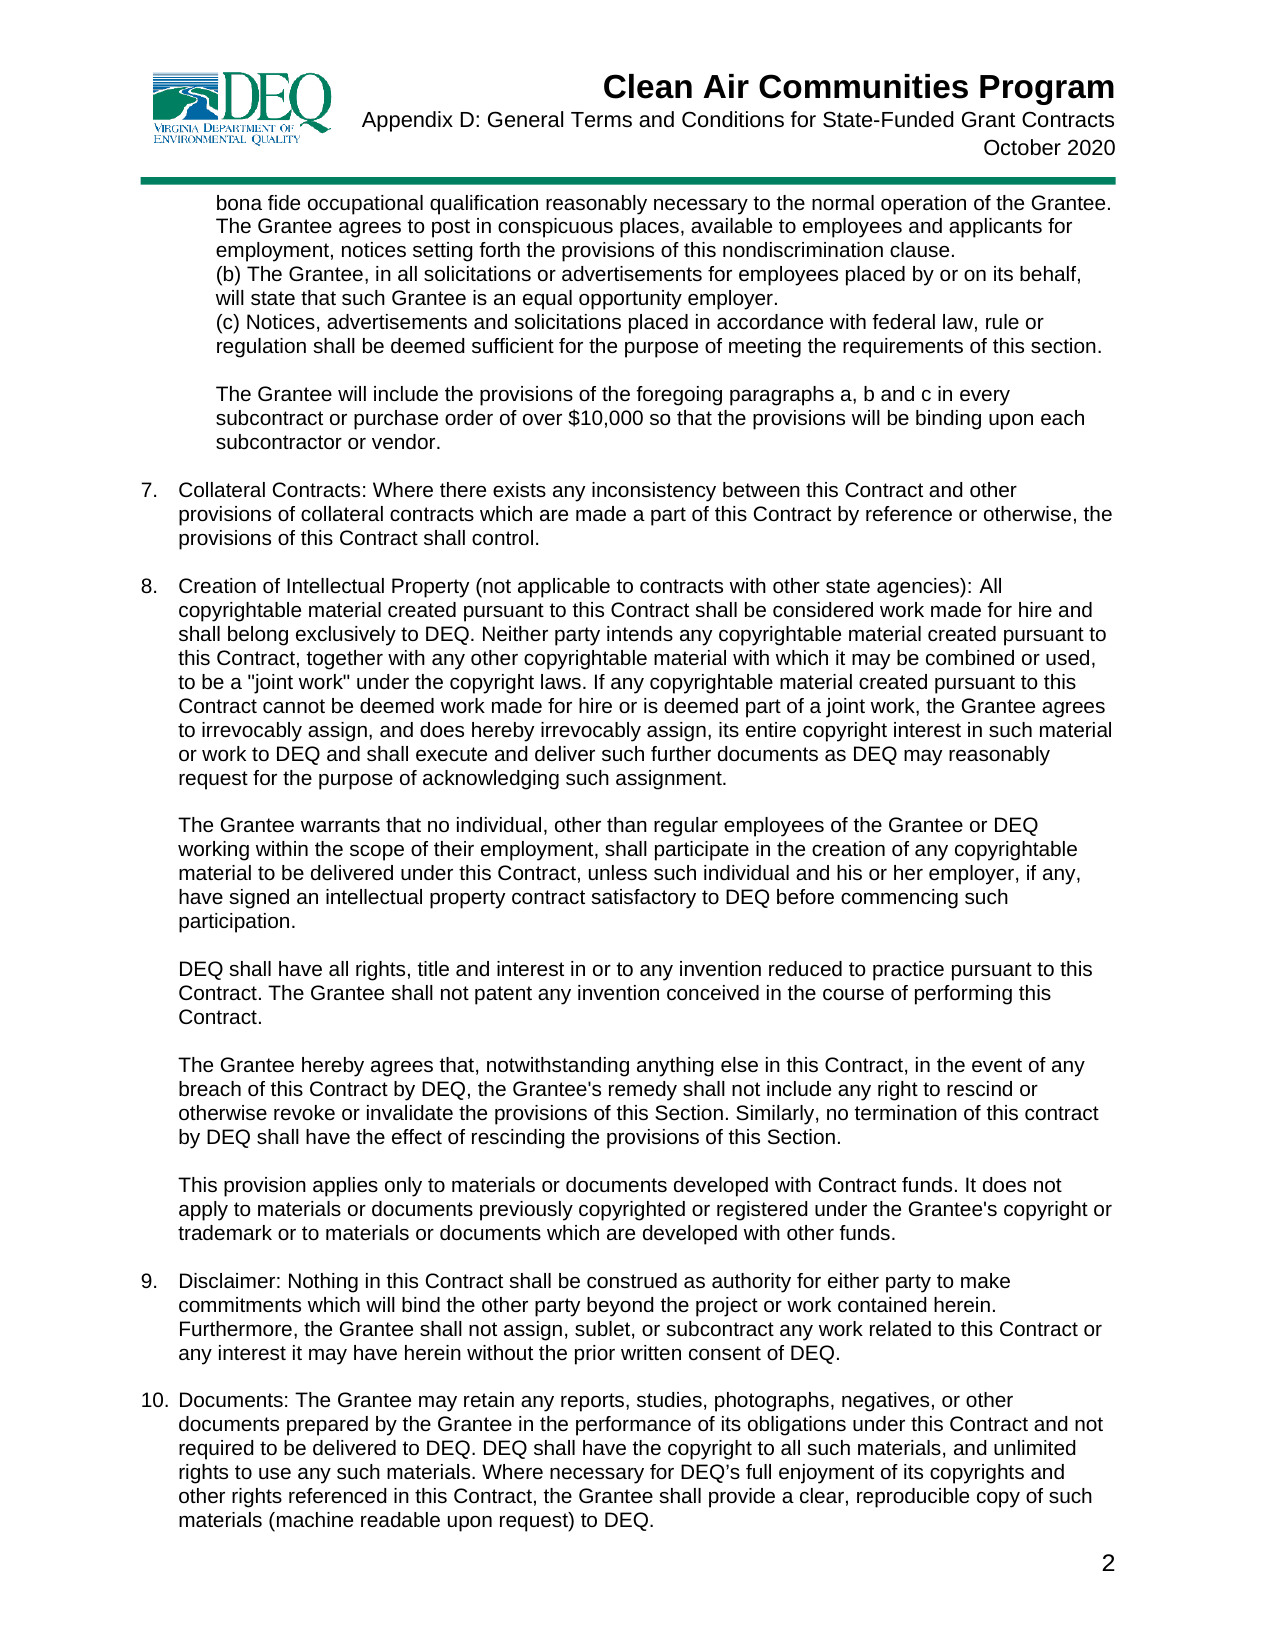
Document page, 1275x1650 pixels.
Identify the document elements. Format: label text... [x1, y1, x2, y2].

text (c) Notices, advertisements and solicitations placed in accordance with federal law, rule or regulation shall be deemed sufficient for the purpose of meeting the requirements of this section. [216, 310, 1116, 358]
text The Grantee will include the provisions of the foregoing paragraphs a, b and c in every subcontract or purchase order of over $10,000 so that the provisions will be binding upon each subcontractor or vendor. [216, 382, 1116, 454]
text DEQ shall have all rights, title and interest in or to any invention reduced to practice pursuant to this Contract. The Grantee shall not patent any invention conceived in the course of performing this Contract. [178, 957, 1116, 1029]
list Collateral Contracts: Where there exists any inconsistency between this Contract and other provisions of collateral contracts which are made a part of this Contract by reference or otherwise, the provisions of this Contract shall control. [141, 478, 1116, 550]
text (b) The Grantee, in all solicitations or advertisements for employees placed by or on its behalf, will state that such Grantee is an equal opportunity employer. [216, 262, 1116, 310]
text The Grantee hereby agrees that, notwithstanding anything else in this Contract, in the event of any breach of this Contract by DEQ, the Grantee's remedy shall not include any right to rescind or otherwise revoke or invalidate the provisions of this Section. Similarly, no termination of this contract by DEQ shall have the effect of rescinding the provisions of this Section. [178, 1053, 1116, 1149]
picture [150, 64, 339, 153]
list Creation of Intellectual Property (not applicable to contracts with other state agencies): All copyrightable material created pursuant to this Contract shall be considered work made for hire and shall belong exclusively to DEQ. Neither party intends any copyrightable material created pursuant to this Contract, together with any other copyrightable material with which it may be combined or used, to be a "joint work" under the copyright laws. If any copyrightable material created pursuant to this Contract cannot be deemed work made for hire or is deemed part of a joint work, the Grantee agrees to irrevocably assign, and does hereby irrevocably assign, its entire copyright interest in such material or work to DEQ and shall execute and deliver such further documents as DEQ may reasonably request for the purpose of acknowledging such assignment. [141, 574, 1116, 789]
list Disclaimer: Nothing in this Contract shall be construed as authority for either party to make commitments which will bind the other party beyond the project or work contained herein. Furthermore, the Grantee shall not assign, sublet, or subcontract any work related to this Contract or any interest it may have herein without the prior written consent of DEQ. [141, 1268, 1116, 1364]
text The Grantee warrants that no individual, other than regular employees of the Grantee or DEQ working within the scope of their employment, shall participate in the creation of any copyrightable material to be delivered under this Contract, unless such individual and his or her employer, if any, have signed an intellectual property contract satisfactory to DEQ before commencing such participation. [178, 813, 1116, 933]
text This provision applies only to materials or documents developed with Contract funds. It does not apply to materials or documents previously copyrighted or registered under the Grantee's copyright or trademark or to materials or documents which are developed with other funds. [178, 1173, 1116, 1244]
list Documents: The Grantee may retain any reports, studies, photographs, negatives, or other documents prepared by the Grantee in the performance of its obligations under this Contract and not required to be delivered to DEQ. DEQ shall have the copyright to all such materials, and unlimited rights to use any such materials. Where necessary for DEQ’s full enjoyment of its copyrights and other rights referenced in this Contract, the Grantee shall provide a clear, reproducible copy of such materials (machine readable upon request) to DEQ. [141, 1388, 1116, 1532]
